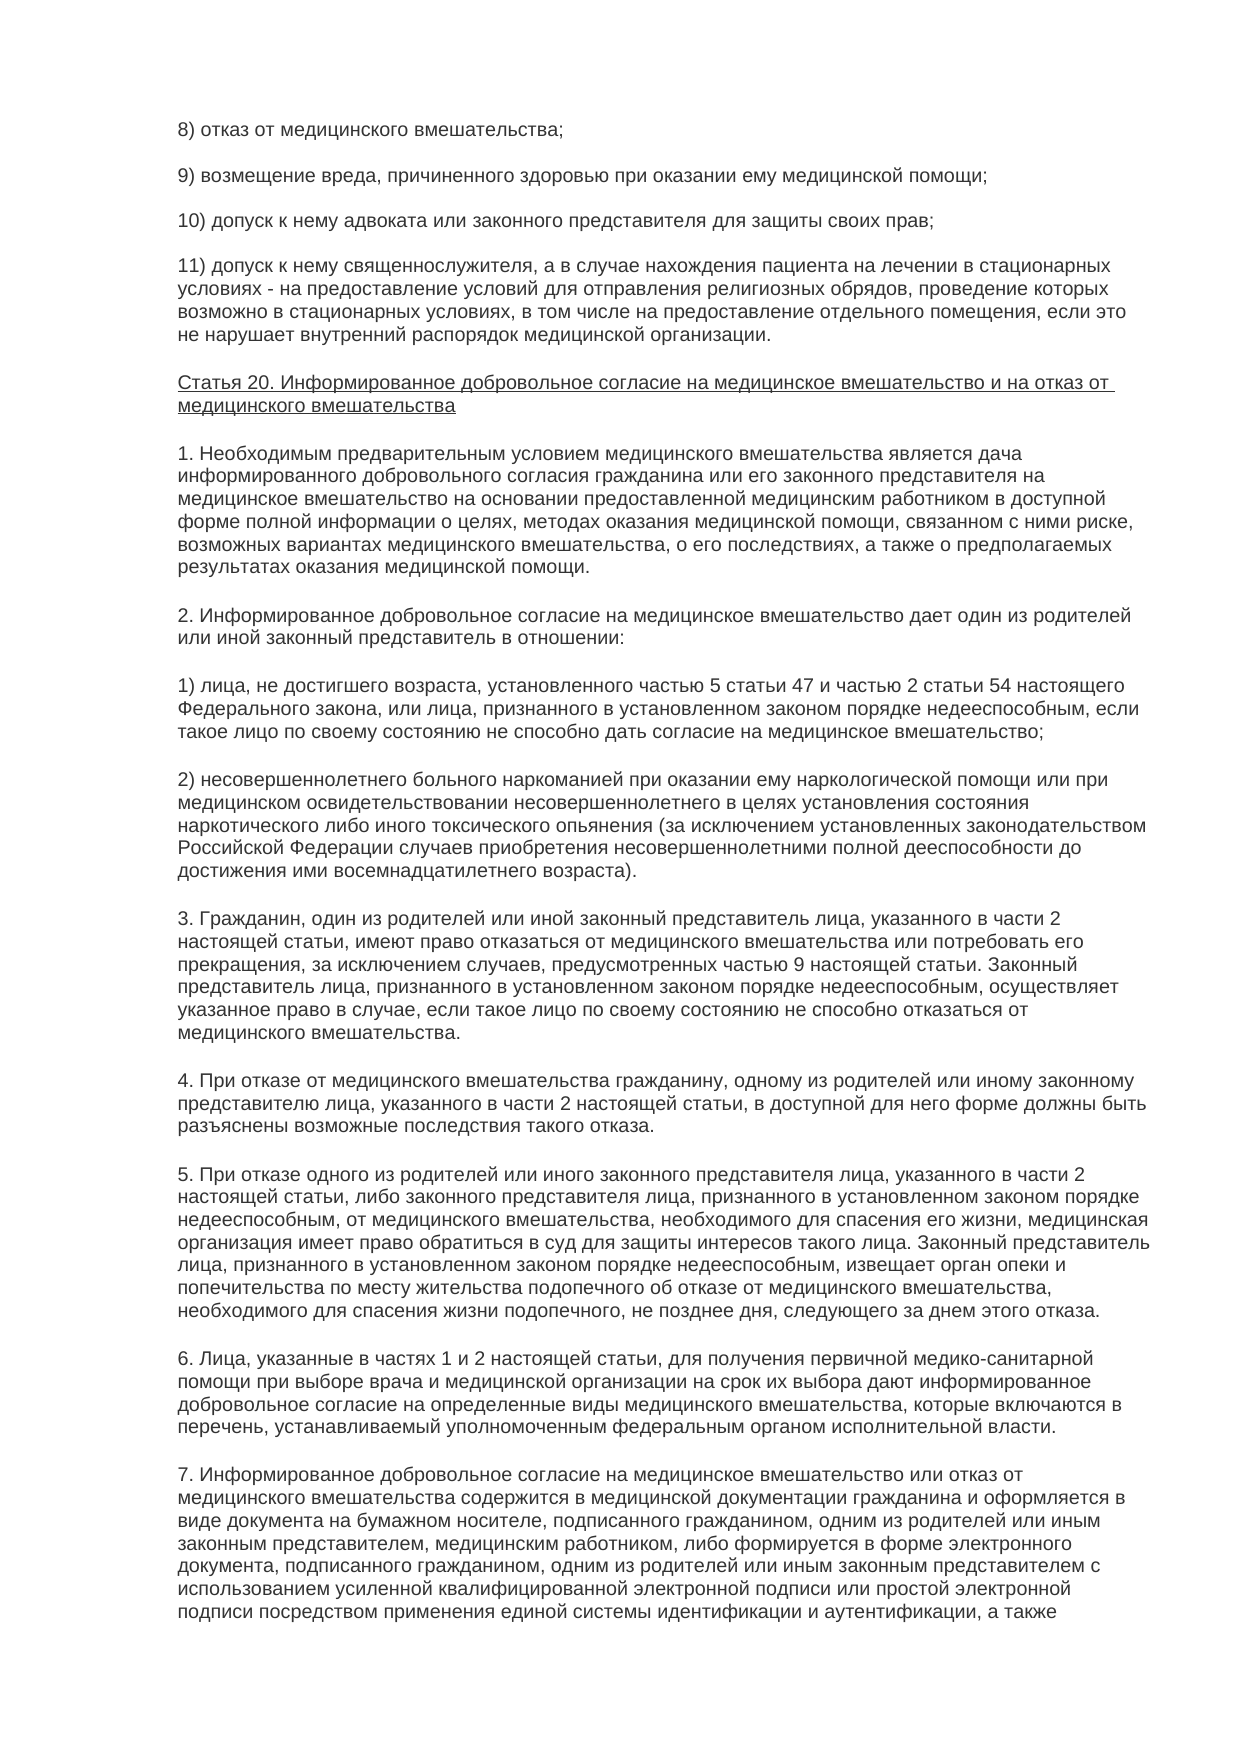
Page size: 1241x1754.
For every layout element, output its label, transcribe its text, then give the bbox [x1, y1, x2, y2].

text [177, 1463, 1152, 1622]
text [177, 118, 1152, 345]
text 2) несовершеннолетнего больного наркоманией при оказании ему наркологической помощи или при медицинском освидетельствовании несовершеннолетнего в целях установления состояния наркотического либо иного токсического опьянения (за исключением установленных законодательством Российской Федерации случаев приобретения несовершеннолетними полной дееспособности до достижения ими восемнадцатилетнего возраста). [177, 768, 1152, 882]
text 6. Лица, указанные в частях 1 и 2 настоящей статьи, для получения первичной медико-санитарной помощи при выборе врача и медицинской организации на срок их выбора дают информированное добровольное согласие на определенные виды медицинского вмешательства, которые включаются в перечень, устанавливаемый уполномоченным федеральным органом исполнительной власти. [177, 1347, 1152, 1438]
text 2. Информированное добровольное согласие на медицинское вмешательство дает один из родителей или иной законный представитель в отношении: [177, 603, 1152, 649]
text Статья 20. Информированное добровольное согласие на медицинское вмешательство и на отказ от медицинского вмешательства [177, 371, 1152, 416]
text 3. Гражданин, один из родителей или иной законный представитель лица, указанного в части 2 настоящей статьи, имеют право отказаться от медицинского вмешательства или потребовать его прекращения, за исключением случаев, предусмотренных частью 9 настоящей статьи. Законный представитель лица, признанного в установленном законом порядке недееспособным, осуществляет указанное право в случае, если такое лицо по своему состоянию не способно отказаться от медицинского вмешательства. [177, 907, 1152, 1043]
text 1) лица, не достигшего возраста, установленного частью 5 статьи 47 и частью 2 статьи 54 настоящего Федерального закона, или лица, признанного в установленном законом порядке недееспособным, если такое лицо по своему состоянию не способно дать согласие на медицинское вмешательство; [177, 674, 1152, 742]
text 4. При отказе от медицинского вмешательства гражданину, одному из родителей или иному законному представителю лица, указанного в части 2 настоящей статьи, в доступной для него форме должны быть разъяснены возможные последствия такого отказа. [177, 1069, 1152, 1137]
text 5. При отказе одного из родителей или иного законного представителя лица, указанного в части 2 настоящей статьи, либо законного представителя лица, признанного в установленном законом порядке недееспособным, от медицинского вмешательства, необходимого для спасения его жизни, медицинская организация имеет право обратиться в суд для защиты интересов такого лица. Законный представитель лица, признанного в установленном законом порядке недееспособным, извещает орган опеки и попечительства по месту жительства подопечного об отказе от медицинского вмешательства, необходимого для спасения жизни подопечного, не позднее дня, следующего за днем этого отказа. [177, 1162, 1152, 1321]
text 1. Необходимым предварительным условием медицинского вмешательства является дача информированного добровольного согласия гражданина или его законного представителя на медицинское вмешательство на основании предоставленной медицинским работником в доступной форме полной информации о целях, методах оказания медицинской помощи, связанном с ними риске, возможных вариантах медицинского вмешательства, о его последствиях, а также о предполагаемых результатах оказания медицинской помощи. [177, 442, 1152, 578]
